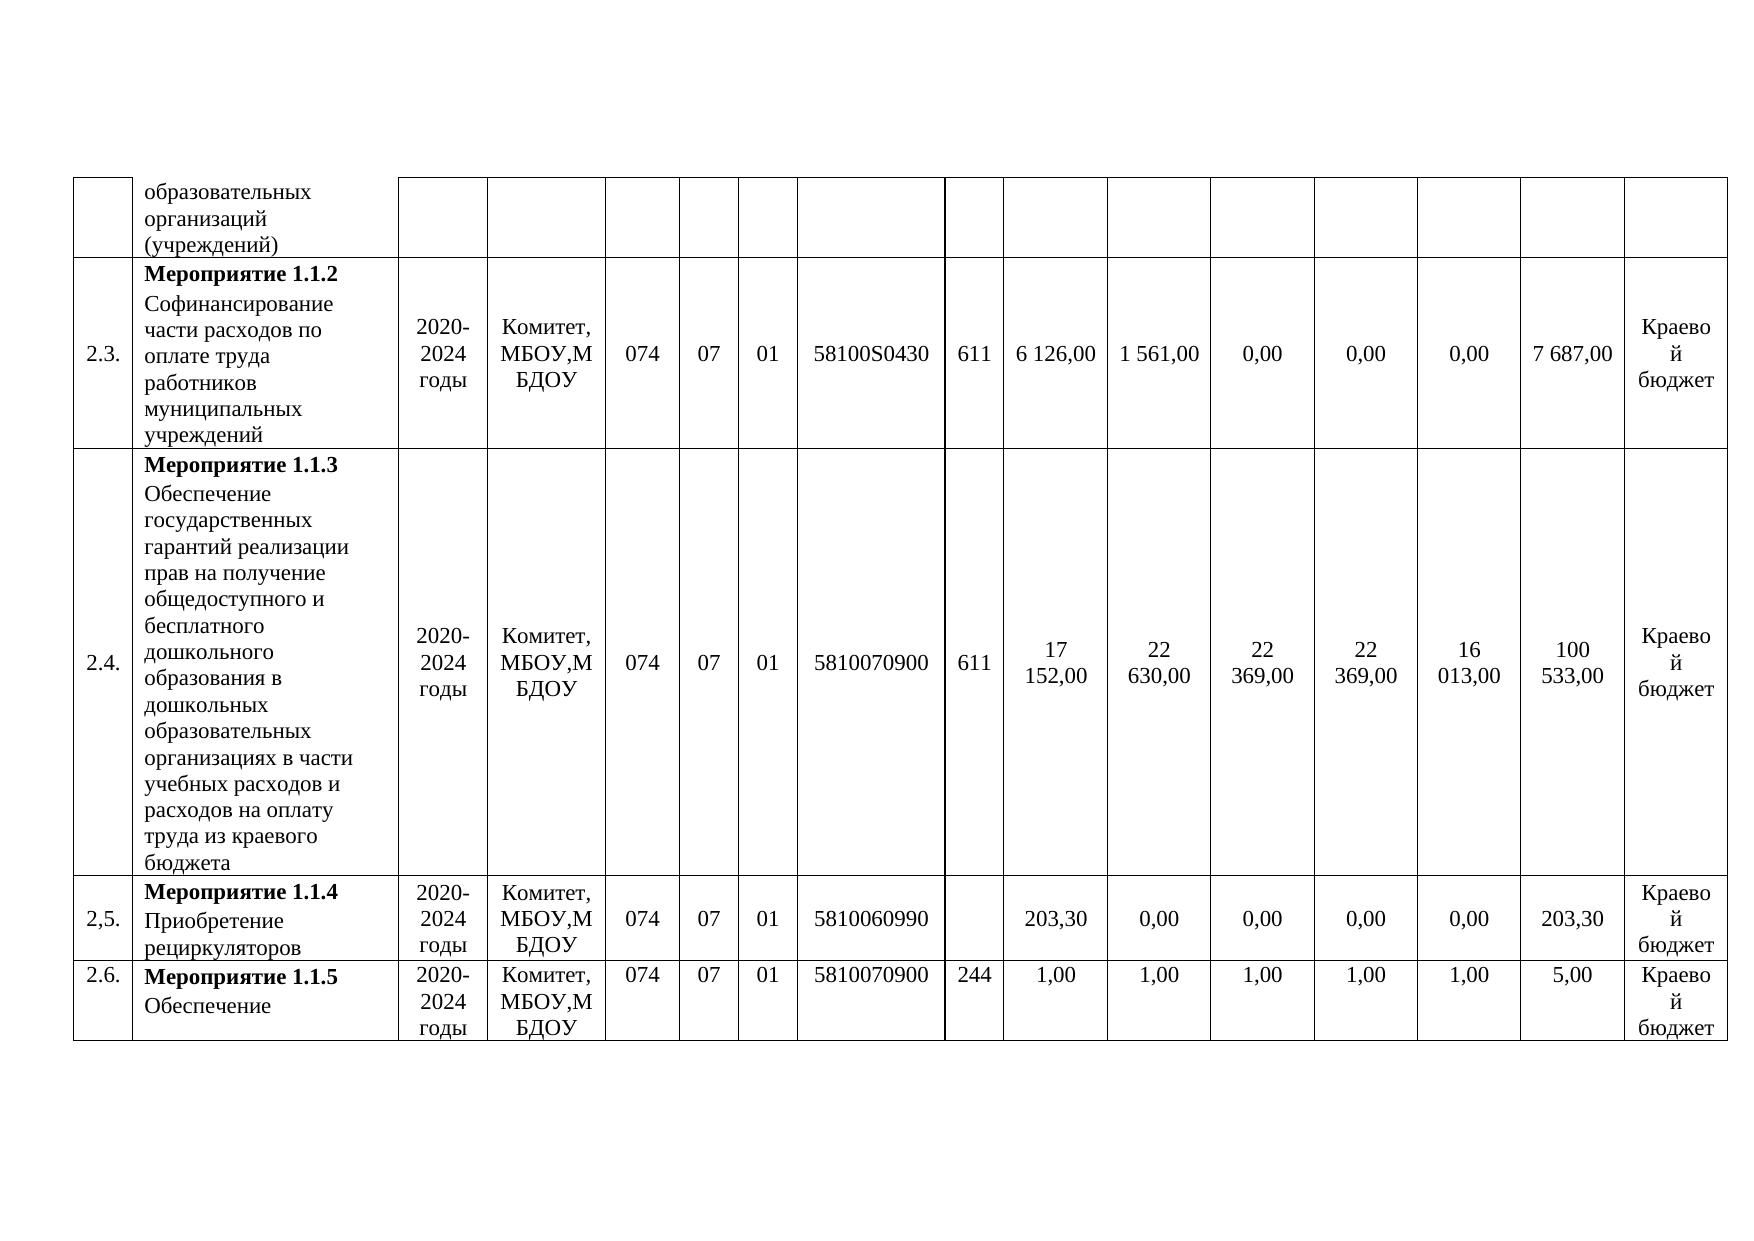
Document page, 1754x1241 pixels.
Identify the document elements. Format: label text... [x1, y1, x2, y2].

table_cell 5810070900 [798, 961, 944, 1040]
table_cell 07 [680, 876, 738, 960]
table_cell 2020-2024 годы [399, 258, 487, 448]
table_cell 5,00 [1521, 961, 1624, 1040]
table_cell 074 [606, 961, 679, 1040]
table_cell 01 [739, 876, 797, 960]
table_cell 0,00 [1315, 876, 1417, 960]
table_cell 01 [739, 449, 797, 875]
table_cell 5810070900 [798, 449, 944, 875]
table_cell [133, 177, 398, 257]
table_cell 58100S0430 [798, 258, 944, 448]
table_cell 2.3. [74, 258, 132, 448]
table_cell 1,00 [1418, 961, 1520, 1040]
table_cell 07 [680, 961, 738, 1040]
table_cell 01 [739, 961, 797, 1040]
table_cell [133, 992, 398, 1040]
table_cell 074 [606, 449, 679, 875]
table_cell 611 [946, 258, 1003, 448]
table_cell 1,00 [1108, 961, 1210, 1040]
table_cell 22 369,00 [1315, 449, 1417, 875]
table_cell 0,00 [1211, 876, 1314, 960]
table_cell 16 013,00 [1418, 449, 1520, 875]
table_cell 01 [739, 258, 797, 448]
table_cell 1,00 [1211, 961, 1314, 1040]
table_cell Обеспечение государственных гарантий реализации прав на получение общедоступного и бесплатного дошкольного образования в дошкольных образовательных организациях в части учебных расходов и расходов на оплату труда из краевого бюджета [133, 479, 398, 875]
table_cell 2.6. [74, 961, 132, 1040]
table_cell 17 152,00 [1004, 449, 1107, 875]
table_cell 100 533,00 [1521, 449, 1624, 875]
table_cell 2.4. [74, 449, 132, 875]
table_cell 1,00 [1315, 961, 1417, 1040]
table_cell 2020-2024 годы [399, 961, 487, 1040]
table_cell 7 687,00 [1521, 258, 1624, 448]
table_cell 203,30 [1004, 876, 1107, 960]
table_cell 611 [946, 449, 1003, 875]
table_cell Мероприятие 1.1.4 [133, 876, 398, 907]
table_cell Комитет, МБОУ,МБДОУ [488, 258, 605, 448]
table_cell Краевой бюджет [1625, 876, 1727, 960]
table_cell 1,00 [1004, 961, 1107, 1040]
table_cell Комитет, МБОУ,МБДОУ [488, 449, 605, 875]
table_cell Краевой бюджет [1625, 258, 1727, 448]
table_cell [946, 876, 1003, 960]
table_cell 074 [606, 258, 679, 448]
table_cell Софинансирование части расходов по оплате труда работников муниципальных учреждений [133, 289, 398, 448]
table_cell 074 [606, 876, 679, 960]
table_cell Краевой бюджет [1625, 449, 1727, 875]
table_cell 0,00 [1211, 258, 1314, 448]
table_cell 1 561,00 [1108, 258, 1210, 448]
table_cell 07 [680, 449, 738, 875]
table_cell 07 [680, 258, 738, 448]
table_cell 5810060990 [798, 876, 944, 960]
table_cell 203,30 [1521, 876, 1624, 960]
table_cell 244 [946, 961, 1003, 1040]
table_cell 0,00 [1108, 876, 1210, 960]
table_cell Мероприятие 1.1.2 [133, 258, 398, 288]
table_cell Комитет, МБОУ,МБДОУ [488, 876, 605, 960]
table_cell 2020-2024 годы [399, 449, 487, 875]
table_cell 22 369,00 [1211, 449, 1314, 875]
table_cell Краевой бюджет [1625, 961, 1727, 1040]
table_cell 0,00 [1315, 258, 1417, 448]
table_cell 22 630,00 [1108, 449, 1210, 875]
table_cell Мероприятие 1.1.5 [133, 961, 398, 992]
table_cell 0,00 [1418, 258, 1520, 448]
table_cell Приобретение рециркуляторов [133, 907, 398, 960]
table_cell Комитет, МБОУ,МБДОУ [488, 961, 605, 1040]
table_cell 2020-2024 годы [399, 876, 487, 960]
table_cell 6 126,00 [1004, 258, 1107, 448]
table_cell 2,5. [74, 876, 132, 960]
table_cell Мероприятие 1.1.3 [133, 449, 398, 479]
table_cell 0,00 [1418, 876, 1520, 960]
